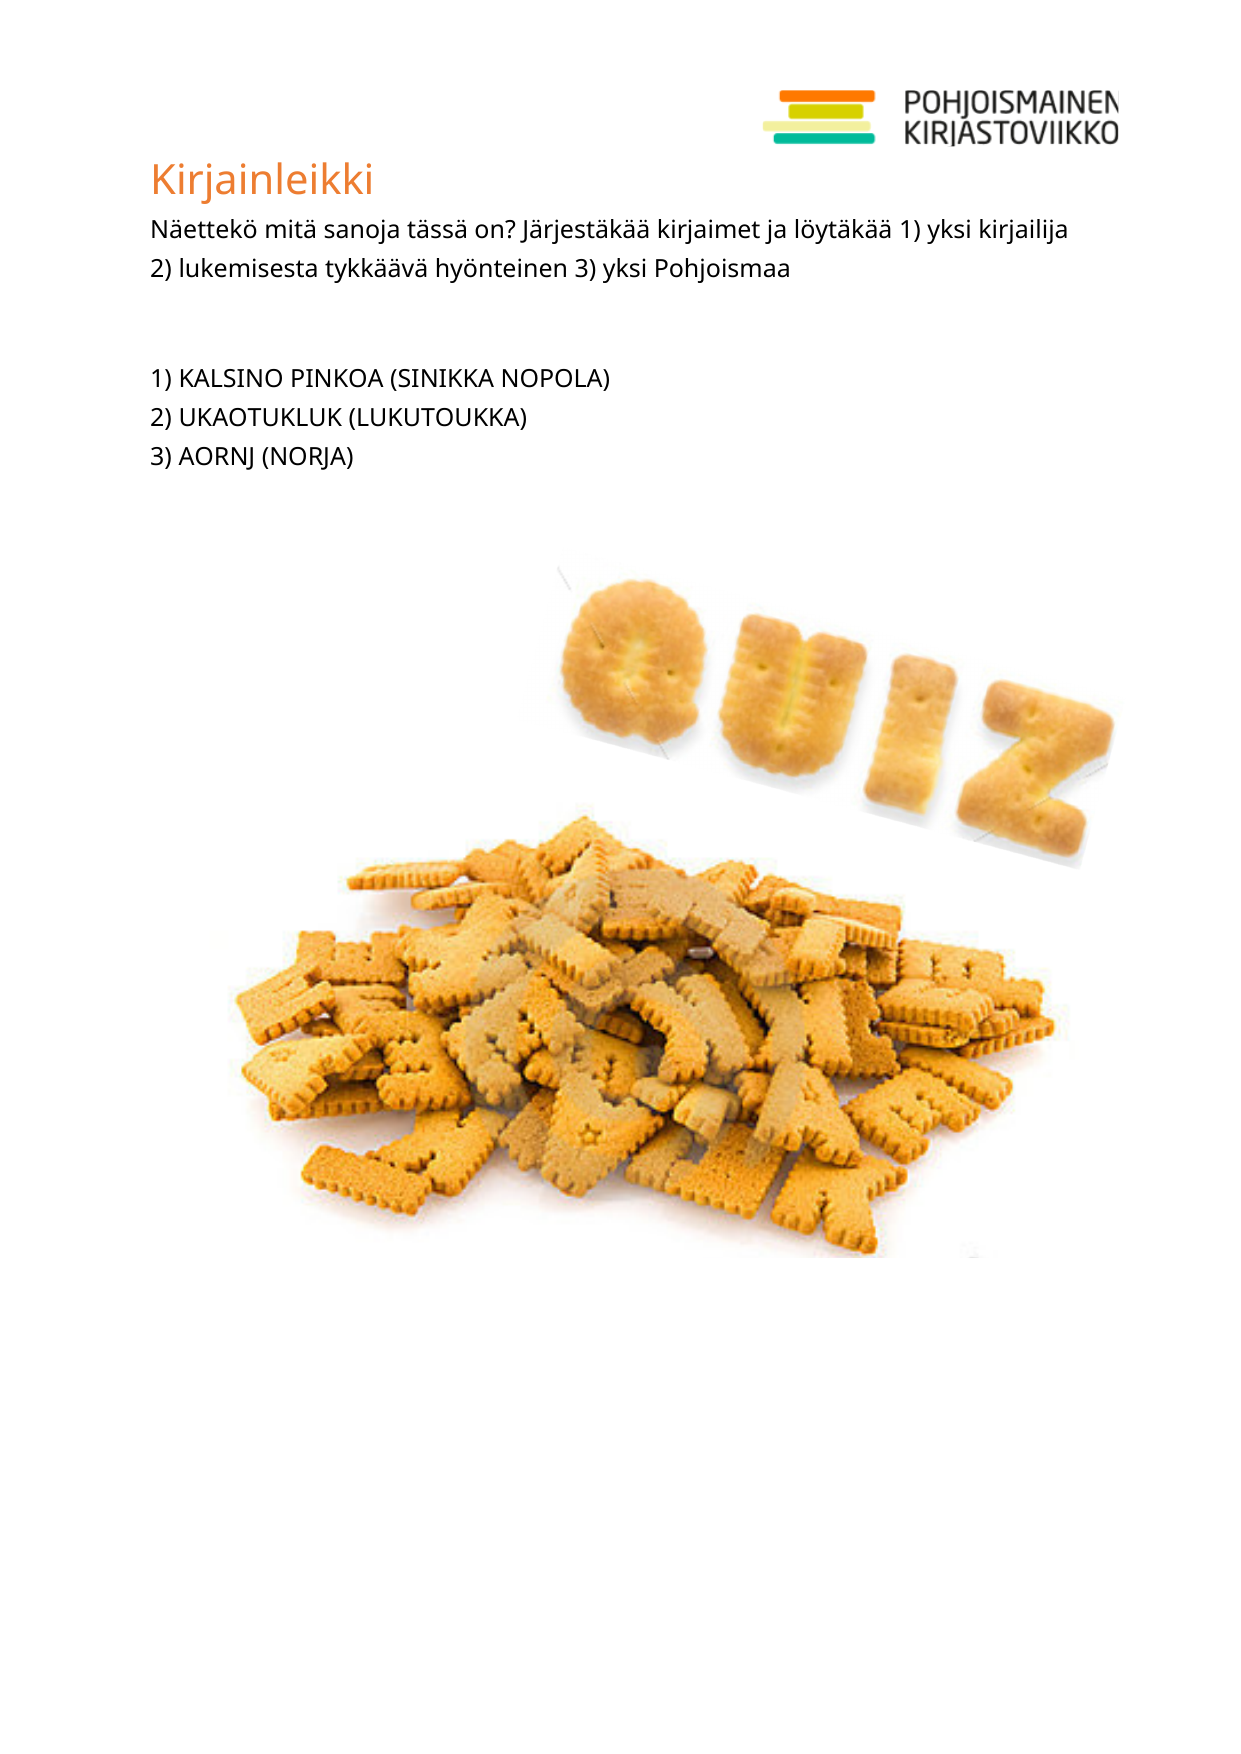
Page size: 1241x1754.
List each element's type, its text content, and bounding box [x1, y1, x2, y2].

text Kirjainleikki Näettekö mitä sanoja tässä on? Järjestäkää kirjaimet ja löytäkää 1) yksi kirjailija 2) lukemisesta tykkäävä hyönteinen 3) yksi Pohjoismaa [150, 150, 1090, 285]
text 3) AORNJ (NORJA) [150, 439, 1090, 473]
text 2) UKAOTUKLUK (LUKUTOUKKA) [150, 400, 1090, 434]
text 1) KALSINO PINKOA (SINIKKA NOPOLA) [150, 361, 1090, 395]
picture [192, 548, 1125, 1257]
picture [762, 90, 1119, 147]
